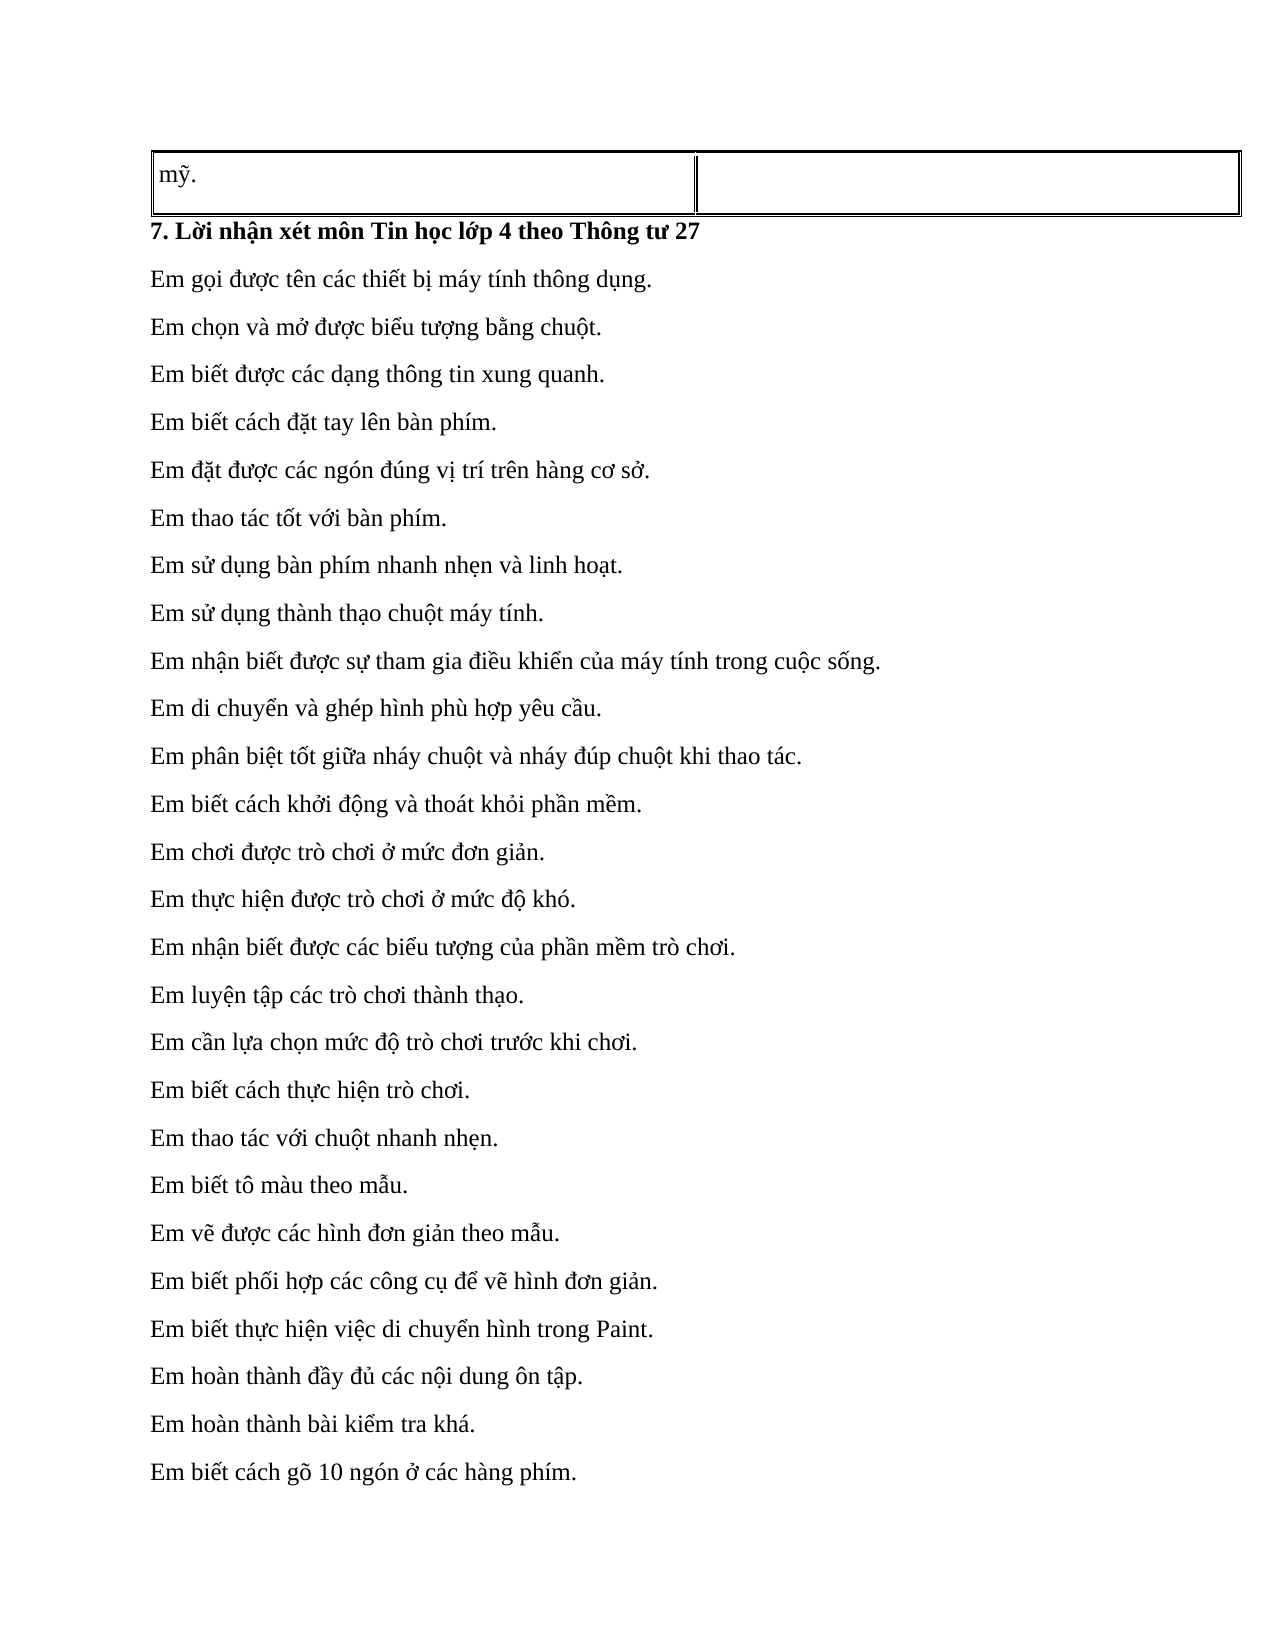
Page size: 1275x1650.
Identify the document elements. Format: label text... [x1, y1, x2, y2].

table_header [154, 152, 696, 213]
text Em gọi được tên các thiết bị máy tính thông dụng. [150, 264, 1125, 293]
text Em hoàn thành bài kiểm tra khá. [150, 1409, 1125, 1438]
text Em biết cách gõ 10 ngón ở các hàng phím. [150, 1457, 1125, 1486]
text Em vẽ được các hình đơn giản theo mẫu. [150, 1218, 1125, 1247]
text Em cần lựa chọn mức độ trò chơi trước khi chơi. [150, 1027, 1125, 1056]
text Em luyện tập các trò chơi thành thạo. [150, 980, 1125, 1008]
text Em biết được các dạng thông tin xung quanh. [150, 359, 1125, 388]
text Em đặt được các ngón đúng vị trí trên hàng cơ sở. [150, 455, 1125, 484]
text Em biết cách khởi động và thoát khỏi phần mềm. [150, 789, 1125, 818]
text Em chọn và mở được biểu tượng bằng chuột. [150, 312, 1125, 341]
text Em thực hiện được trò chơi ở mức độ khó. [150, 884, 1125, 913]
text Em biết cách đặt tay lên bàn phím. [150, 407, 1125, 436]
text Em biết thực hiện việc di chuyển hình trong Paint. [150, 1314, 1125, 1342]
text Em phân biệt tốt giữa nháy chuột và nháy đúp chuột khi thao tác. [150, 741, 1125, 770]
text Em biết phối hợp các công cụ để vẽ hình đơn giản. [150, 1266, 1125, 1295]
text Em sử dụng thành thạo chuột máy tính. [150, 598, 1125, 627]
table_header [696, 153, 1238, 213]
text Em di chuyển và ghép hình phù hợp yêu cầu. [150, 693, 1125, 722]
text Em hoàn thành đầy đủ các nội dung ôn tập. [150, 1361, 1125, 1390]
text Em thao tác với chuột nhanh nhẹn. [150, 1123, 1125, 1152]
text 7. Lời nhận xét môn Tin học lớp 4 theo Thông tư 27 [150, 217, 1125, 245]
text Em nhận biết được sự tham gia điều khiển của máy tính trong cuộc sống. [150, 646, 1125, 674]
text Em biết tô màu theo mẫu. [150, 1171, 1125, 1199]
text Em chơi được trò chơi ở mức đơn giản. [150, 837, 1125, 865]
text Em biết cách thực hiện trò chơi. [150, 1075, 1125, 1104]
text Em nhận biết được các biểu tượng của phần mềm trò chơi. [150, 932, 1125, 961]
text Em thao tác tốt với bàn phím. [150, 503, 1125, 531]
text Em sử dụng bàn phím nhanh nhẹn và linh hoạt. [150, 550, 1125, 579]
